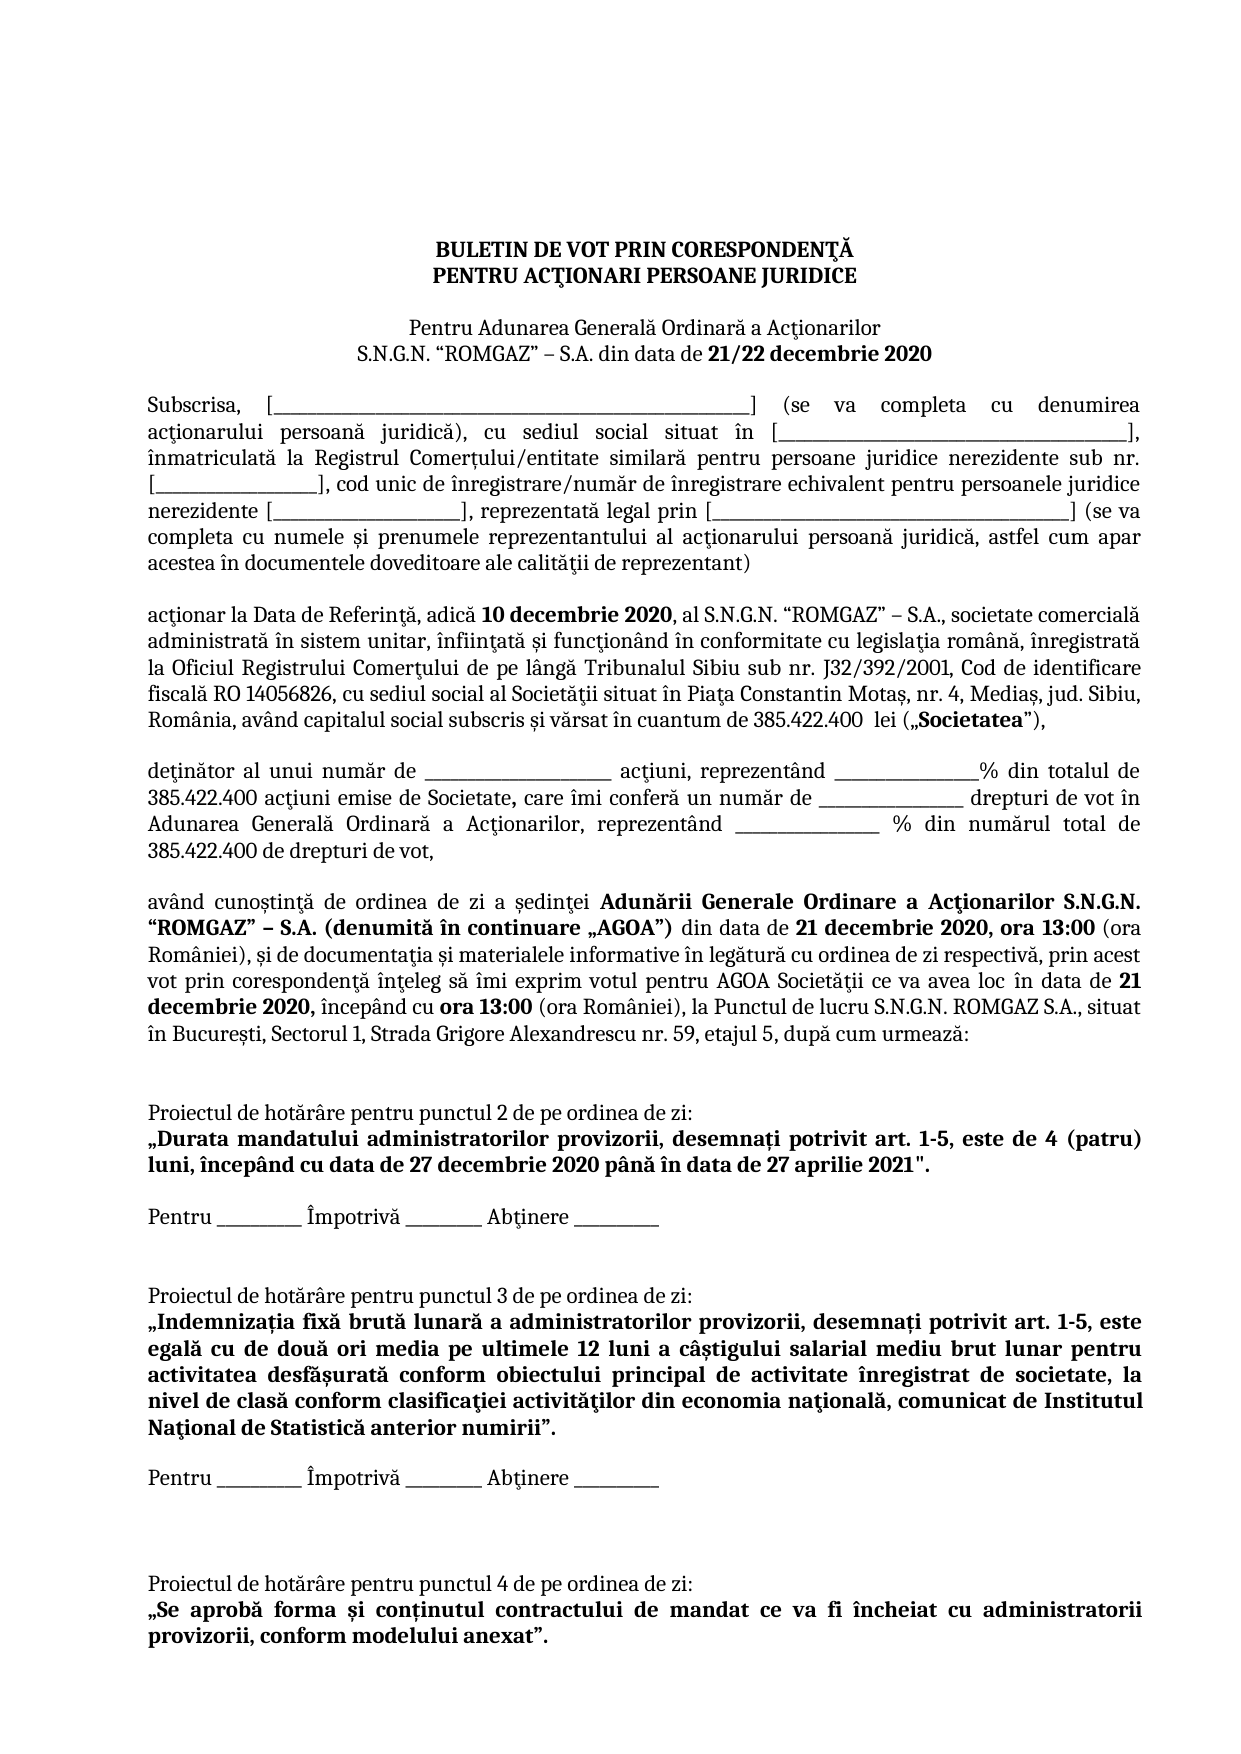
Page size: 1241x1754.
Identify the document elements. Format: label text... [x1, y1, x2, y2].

text Subscrisa, [________________________________________________________] (se va completa cu denumirea acţionarului persoană juridică), cu sediul social situat în [_________________________________________], înmatriculată la Registrul Comerțului/entitate similară pentru persoane juridice nerezidente sub nr. [___________________], cod unic de înregistrare/număr de înregistrare echivalent pentru persoanele juridice nerezidente [______________________], reprezentată legal prin [__________________________________________] (se va completa cu numele şi prenumele reprezentantului al acţionarului persoană juridică, astfel cum apar acestea în documentele doveditoare ale calităţii de reprezentant) [148, 392, 1141, 577]
text deţinător al unui număr de ______________________ acţiuni, reprezentând _________________% din totalul de 385.422.400 acţiuni emise de Societate, care îmi conferă un număr de _________________ drepturi de vot în Adunarea Generală Ordinară a Acţionarilor, reprezentând _________________ % din numărul total de 385.422.400 de drepturi de vot, [148, 758, 1141, 864]
text „Indemnizația fixă brută lunară a administratorilor provizorii, desemnați potrivit art. 1-5, este egală cu de două ori media pe ultimele 12 luni a câştigului salarial mediu brut lunar pentru activitatea desfăşurată conform obiectului principal de activitate înregistrat de societate, la nivel de clasă conform clasificaţiei activităţilor din economia naţională, comunicat de Institutul Naţional de Statistică anterior numirii”. [148, 1309, 1144, 1441]
text BULETIN DE VOT PRIN CORESPONDENŢĂ [148, 237, 1141, 263]
text S.N.G.N. “ROMGAZ” – S.A. din data de 21/22 decembrie 2020 [148, 341, 1141, 367]
text Proiectul de hotărâre pentru punctul 4 de pe ordinea de zi: [148, 1570, 1141, 1597]
text acţionar la Data de Referinţă, adică 10 decembrie 2020, al S.N.G.N. “ROMGAZ” – S.A., societate comercială administrată în sistem unitar, înfiinţată şi funcţionând în conformitate cu legislaţia română, înregistrată la Oficiul Registrului Comerţului de pe lângă Tribunalul Sibiu sub nr. J32/392/2001, Cod de identificare fiscală RO 14056826, cu sediul social al Societăţii situat în Piaţa Constantin Motaş, nr. 4, Mediaş, jud. Sibiu, România, având capitalul social subscris şi vărsat în cuantum de 385.422.400 lei („Societatea”), [148, 602, 1141, 733]
text Proiectul de hotărâre pentru punctul 3 de pe ordinea de zi: [148, 1283, 1141, 1309]
text Pentru __________ Împotrivă _________ Abţinere __________ [148, 1465, 1141, 1491]
text „Durata mandatului administratorilor provizorii, desemnați potrivit art. 1-5, este de 4 (patru) luni, începând cu data de 27 decembrie 2020 până în data de 27 aprilie 2021". [148, 1126, 1144, 1179]
text „Se aprobă forma și conținutul contractului de mandat ce va fi încheiat cu administratorii provizorii, conform modelului anexat”. [148, 1597, 1144, 1649]
text Pentru Adunarea Generală Ordinară a Acţionarilor [148, 314, 1141, 341]
text având cunoştinţă de ordinea de zi a şedinţei Adunării Generale Ordinare a Acţionarilor S.N.G.N. “ROMGAZ” – S.A. (denumită în continuare „AGOA”) din data de 21 decembrie 2020, ora 13:00 (ora României), şi de documentaţia şi materialele informative în legătură cu ordinea de zi respectivă, prin acest vot prin corespondenţă înţeleg să îmi exprim votul pentru AGOA Societăţii ce va avea loc în data de 21 decembrie 2020, începând cu ora 13:00 (ora României), la Punctul de lucru S.N.G.N. ROMGAZ S.A., situat în București, Sectorul 1, Strada Grigore Alexandrescu nr. 59, etajul 5, după cum urmează: [148, 889, 1141, 1047]
text Proiectul de hotărâre pentru punctul 2 de pe ordinea de zi: [148, 1099, 1141, 1126]
text Pentru __________ Împotrivă _________ Abţinere __________ [148, 1204, 1141, 1230]
text PENTRU ACŢIONARI PERSOANE JURIDICE [148, 263, 1141, 289]
